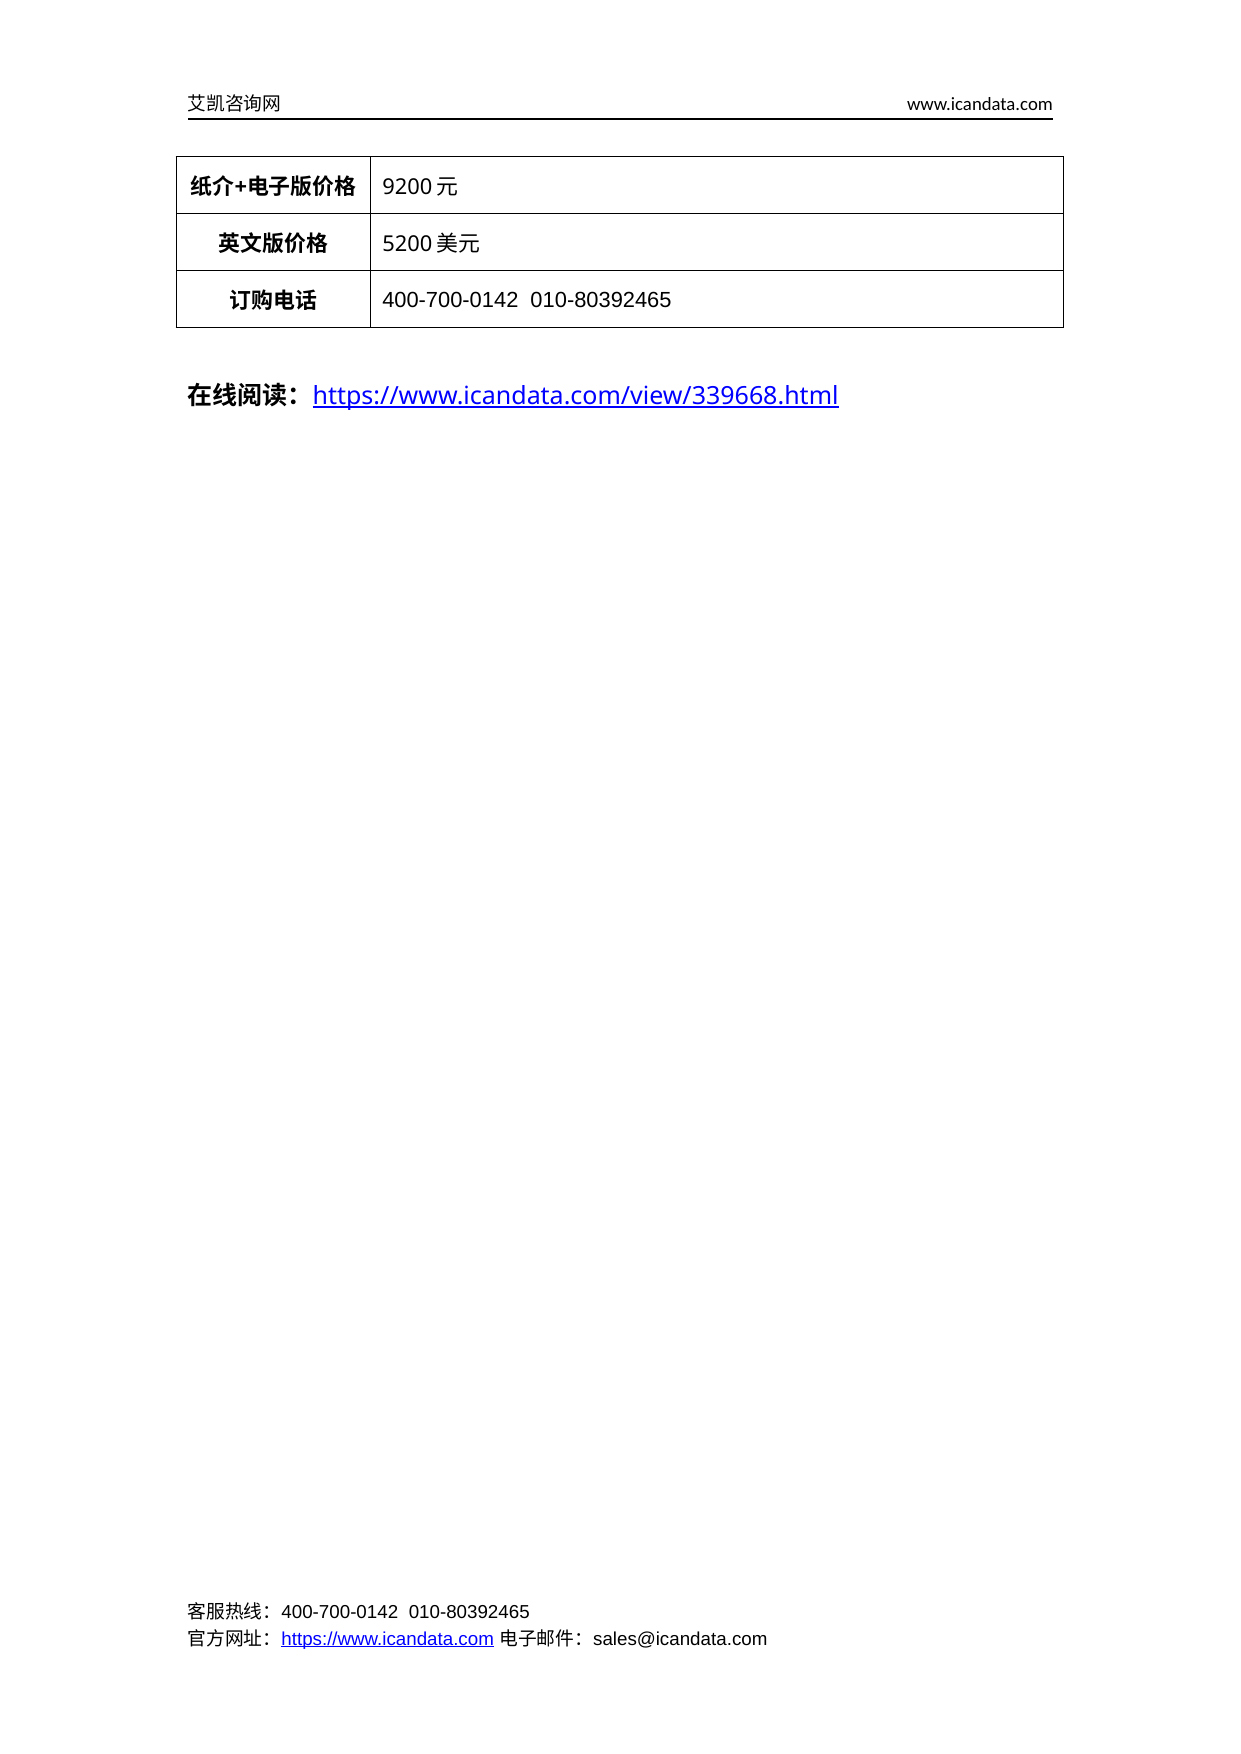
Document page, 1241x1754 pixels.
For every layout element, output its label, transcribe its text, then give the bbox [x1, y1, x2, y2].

table_cell 英文版价格 [177, 214, 370, 270]
table_cell 订购电话 [177, 271, 370, 327]
table_cell 9200元 [371, 157, 1063, 213]
table_cell 纸介+电子版价格 [177, 157, 370, 213]
table_cell 5200美元 [371, 214, 1063, 270]
text 在线阅读：https://www.icandata.com/view/339668.html [187, 361, 1053, 426]
table_cell 400-700-0142 010-80392465 [371, 271, 1063, 327]
